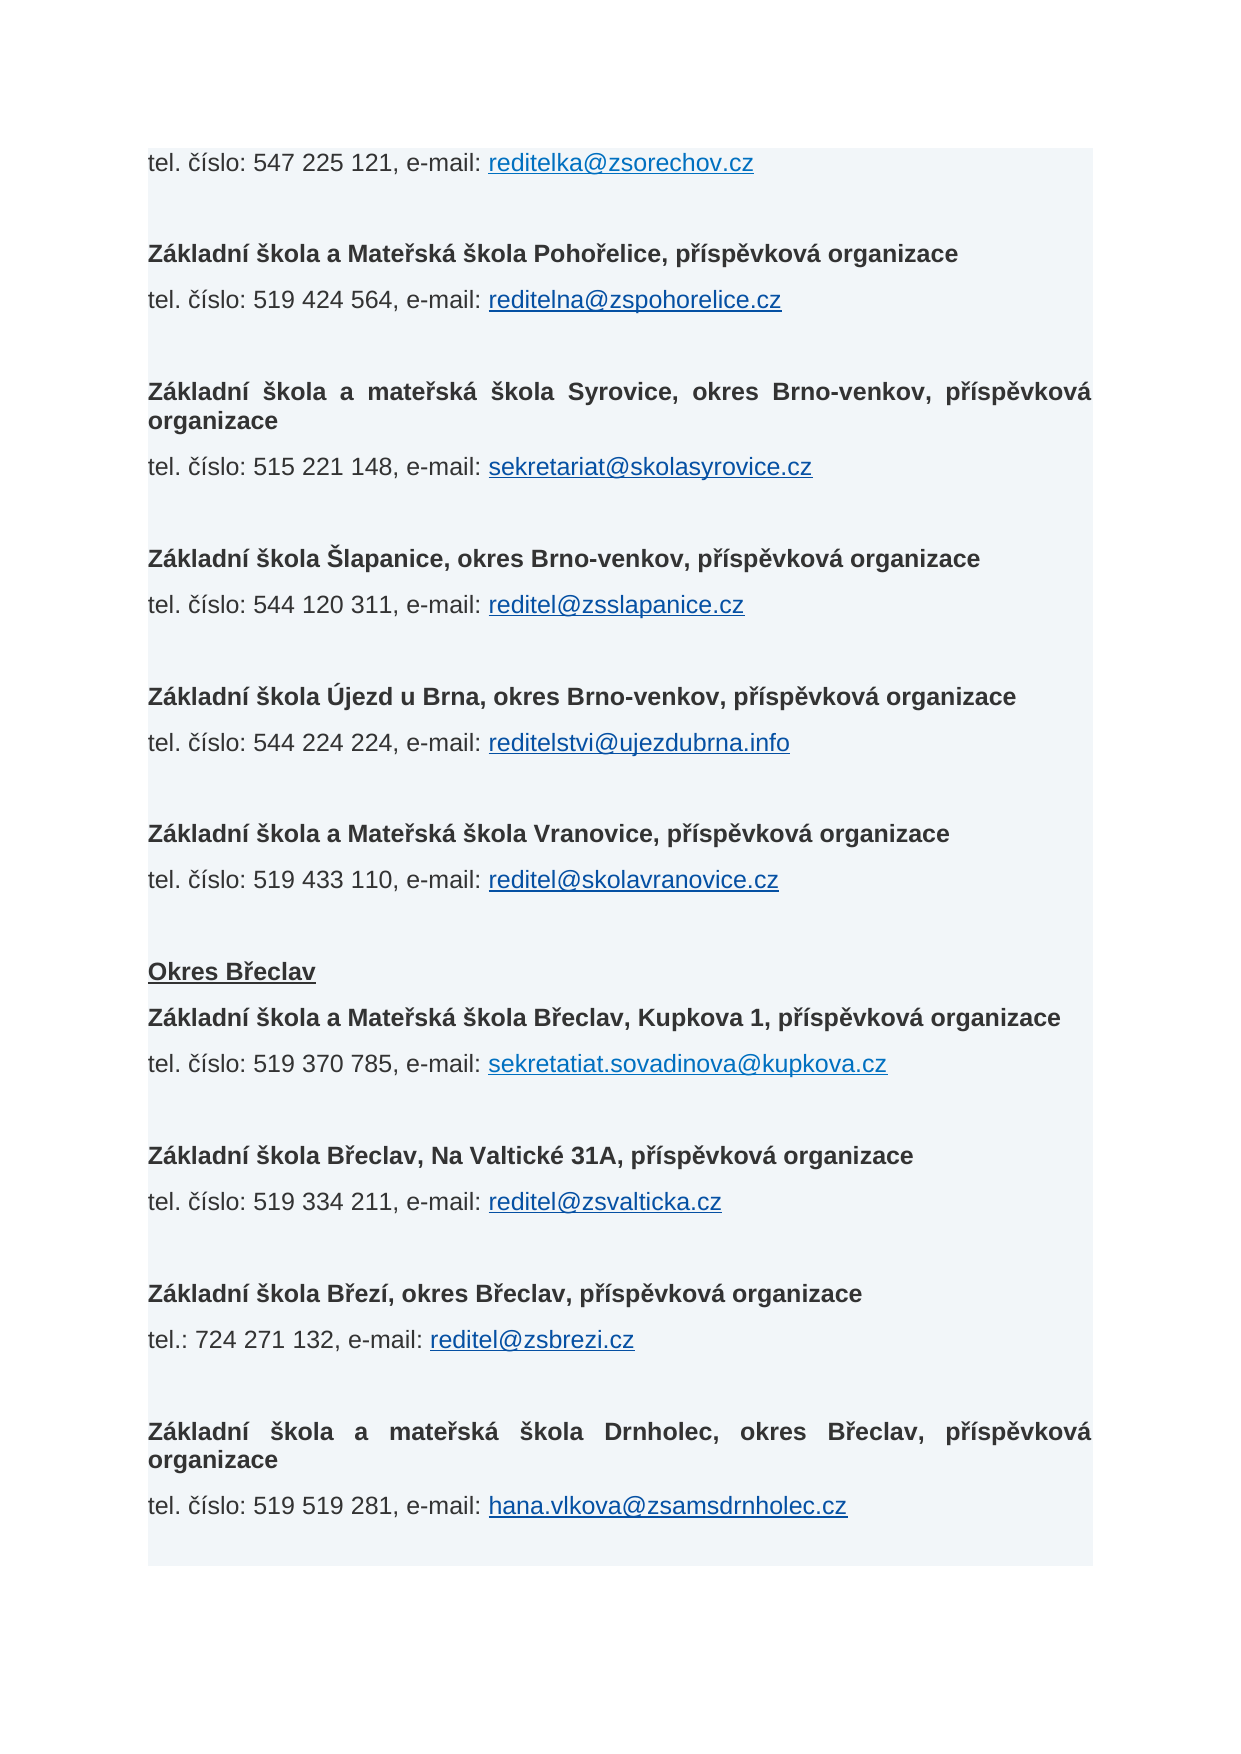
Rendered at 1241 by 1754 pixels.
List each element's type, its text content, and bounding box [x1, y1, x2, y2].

text tel. číslo: 544 120 311, e-mail: reditel@zsslapanice.cz [148, 590, 1093, 618]
text Základní škola a Mateřská škola Břeclav, Kupkova 1, příspěvková organizace [148, 1003, 1093, 1032]
text Základní škola a Mateřská škola Vranovice, příspěvková organizace [148, 819, 1093, 848]
text Základní škola Šlapanice, okres Brno-venkov, příspěvková organizace [148, 544, 1093, 573]
text tel. číslo: 547 225 121, e-mail: reditelka@zsorechov.cz [148, 148, 1093, 176]
text Základní škola a mateřská škola Drnholec, okres Břeclav, příspěvková organizace [148, 1417, 1093, 1474]
text Základní škola a Mateřská škola Pohořelice, příspěvková organizace [148, 239, 1093, 268]
text Okres Břeclav [148, 957, 1093, 986]
text tel. číslo: 519 433 110, e-mail: reditel@skolavranovice.cz [148, 865, 1093, 894]
text tel. číslo: 519 334 211, e-mail: reditel@zsvalticka.cz [148, 1187, 1093, 1216]
text Základní škola a mateřská škola Syrovice, okres Brno-venkov, příspěvková organizace [148, 377, 1093, 435]
text tel.: 724 271 132, e-mail: reditel@zsbrezi.cz [148, 1325, 1093, 1353]
text tel. číslo: 519 370 785, e-mail: sekretatiat.sovadinova@kupkova.cz [148, 1049, 1093, 1078]
text tel. číslo: 515 221 148, e-mail: sekretariat@skolasyrovice.cz [148, 452, 1093, 481]
text tel. číslo: 544 224 224, e-mail: reditelstvi@ujezdubrna.info [148, 728, 1093, 756]
text Základní škola Březí, okres Břeclav, příspěvková organizace [148, 1279, 1093, 1308]
text tel. číslo: 519 519 281, e-mail: hana.vlkova@zsamsdrnholec.cz [148, 1491, 1093, 1520]
text Základní škola Újezd u Brna, okres Brno-venkov, příspěvková organizace [148, 682, 1093, 710]
text Základní škola Břeclav, Na Valtické 31A, příspěvková organizace [148, 1141, 1093, 1170]
text tel. číslo: 519 424 564, e-mail: reditelna@zspohorelice.cz [148, 285, 1093, 314]
